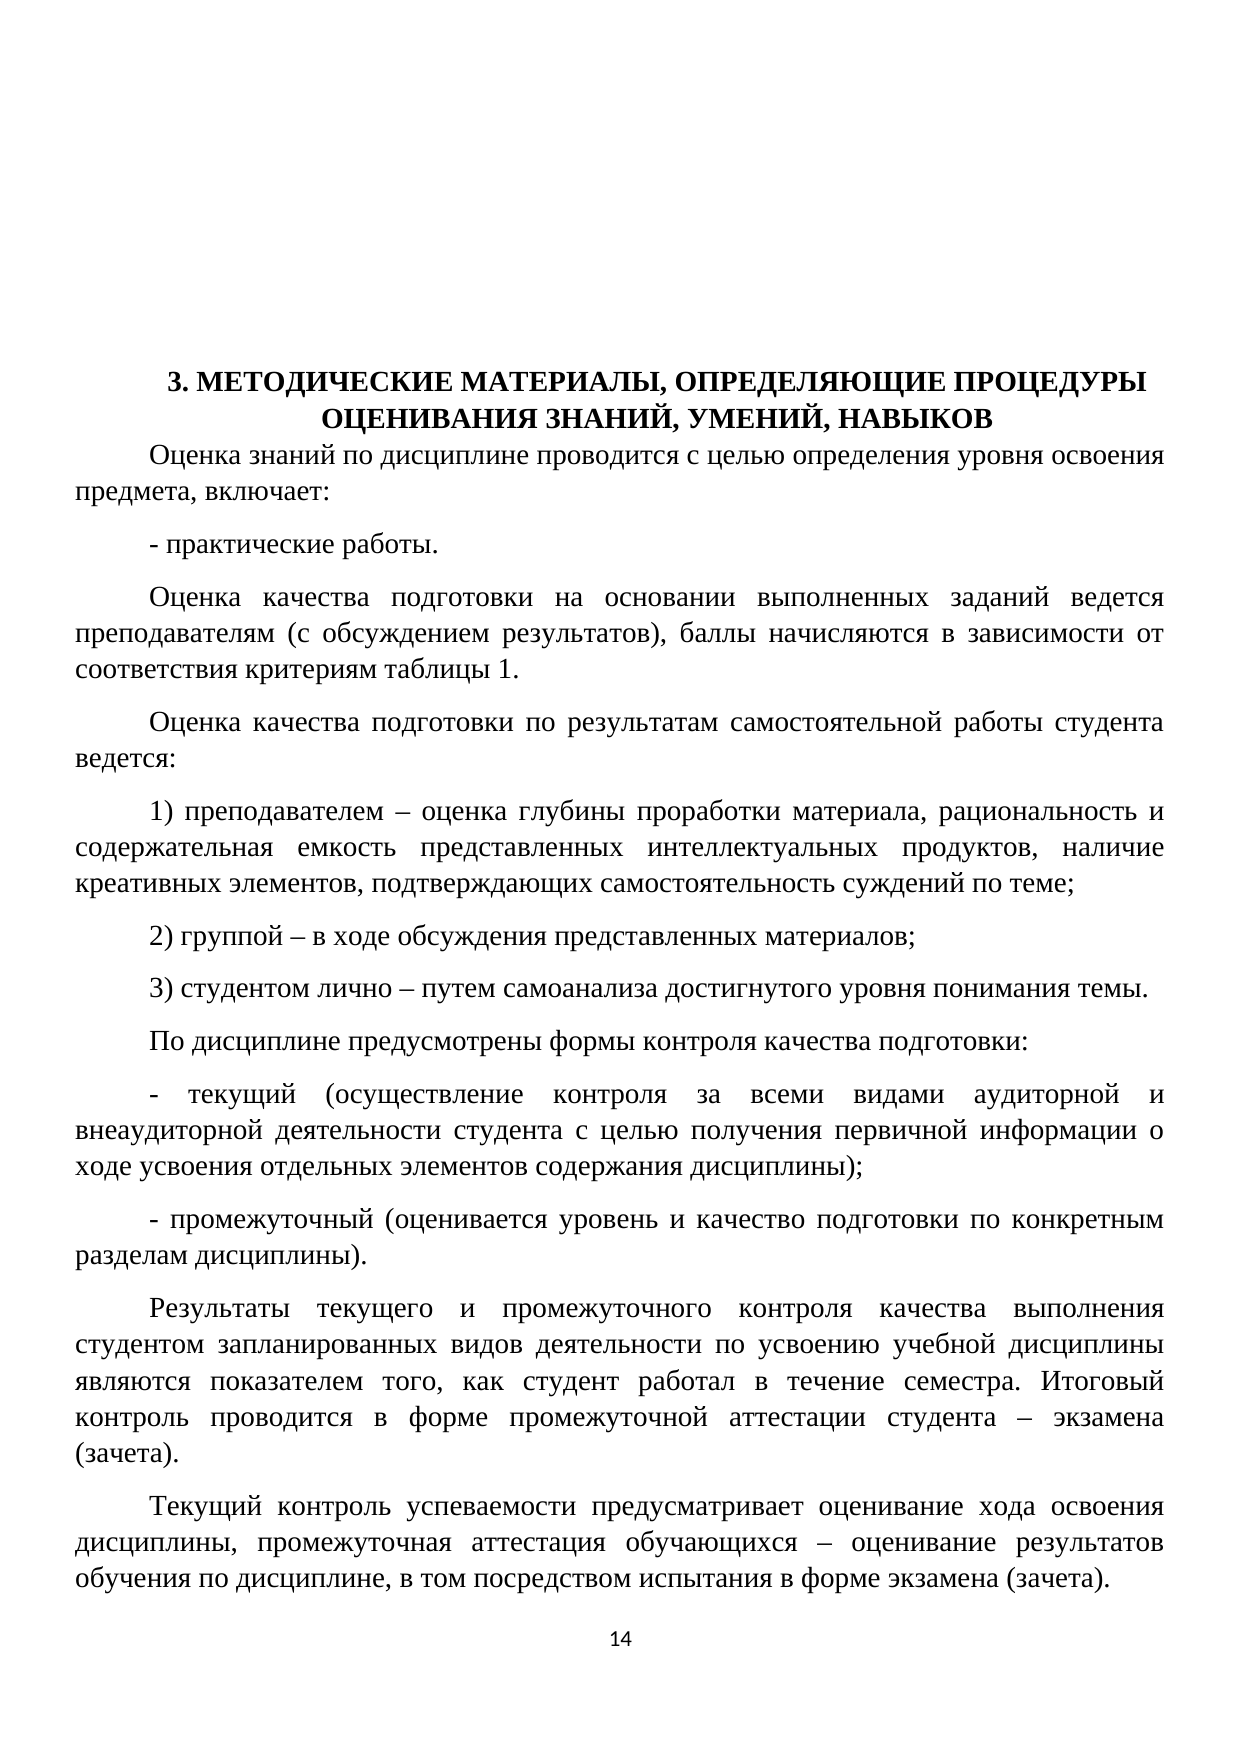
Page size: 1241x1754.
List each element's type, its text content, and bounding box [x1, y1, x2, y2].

text - промежуточный (оценивается уровень и качество подготовки по конкретным разделам дисциплины). [75, 1201, 1165, 1271]
text 3) студентом лично – путем самоанализа достигнутого уровня понимания темы. [75, 971, 1165, 1004]
text - практические работы. [75, 526, 1165, 559]
text Оценка качества подготовки на основании выполненных заданий ведется преподавателям (с обсуждением результатов), баллы начисляются в зависимости от соответствия критериям таблицы 1. [75, 579, 1165, 684]
text Оценка знаний по дисциплине проводится с целью определения уровня освоения предмета, включает: [75, 437, 1165, 507]
text 2) группой – в ходе обсуждения представленных материалов; [75, 918, 1165, 951]
text По дисциплине предусмотрены формы контроля качества подготовки: [75, 1023, 1165, 1057]
subtitle 3. МЕТОДИЧЕСКИЕ МАТЕРИАЛЫ, ОПРЕДЕЛЯЮЩИЕ ПРОЦЕДУРЫ ОЦЕНИВАНИЯ ЗНАНИЙ, УМЕНИЙ, НАВЫКОВ [149, 364, 1165, 434]
text Результаты текущего и промежуточного контроля качества выполнения студентом запланированных видов деятельности по усвоению учебной дисциплины являются показателем того, как студент работал в течение семестра. Итоговый контроль проводится в форме промежуточной аттестации студента – экзамена (зачета). [75, 1290, 1165, 1468]
text - текущий (осуществление контроля за всеми видами аудиторной и внеаудиторной деятельности студента с целью получения первичной информации о ходе усвоения отдельных элементов содержания дисциплины); [75, 1076, 1165, 1182]
text Текущий контроль успеваемости предусматривает оценивание хода освоения дисциплины, промежуточная аттестация обучающихся – оценивание результатов обучения по дисциплине, в том посредством испытания в форме экзамена (зачета). [75, 1488, 1165, 1593]
text 1) преподавателем – оценка глубины проработки материала, рациональность и содержательная емкость представленных интеллектуальных продуктов, наличие креативных элементов, подтверждающих самостоятельность суждений по теме; [75, 793, 1165, 898]
text Оценка качества подготовки по результатам самостоятельной работы студента ведется: [75, 704, 1165, 773]
